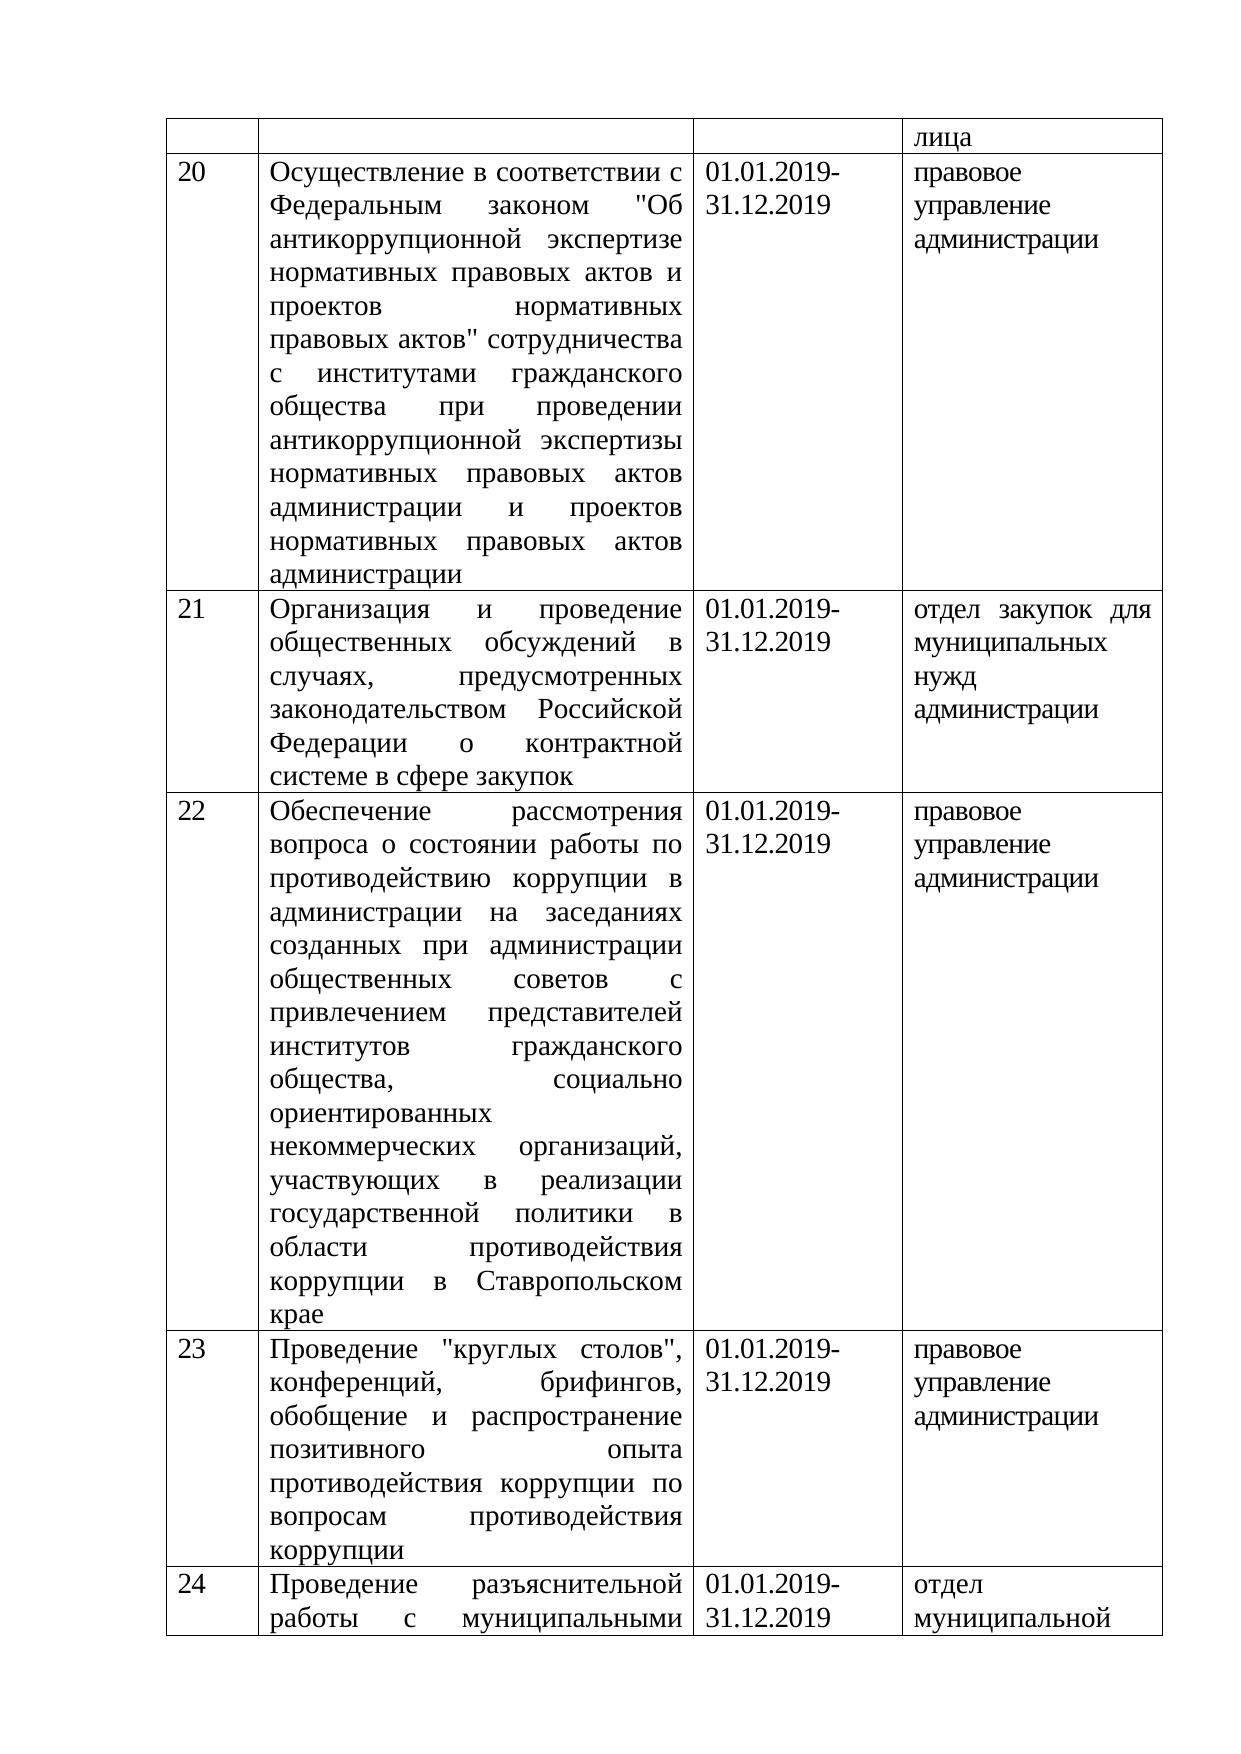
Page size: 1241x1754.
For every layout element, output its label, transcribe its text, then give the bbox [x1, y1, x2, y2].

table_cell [903, 119, 1162, 153]
table_cell 21 [167, 591, 258, 792]
table_cell 23 [167, 1331, 258, 1566]
table_cell 01.01.2019-31.12.2019 [694, 154, 902, 590]
table_cell отдел закупок для муниципальных нужд администрации [903, 591, 1162, 792]
table_cell 24 [167, 1567, 258, 1635]
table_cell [903, 1567, 1162, 1635]
table_cell Организация и проведение общественных обсуждений в случаях, предусмотренных законодательством Российской Федерации о контрактной системе в сфере закупок [259, 591, 693, 792]
table_cell 22 [167, 793, 258, 1330]
table_cell Обеспечение рассмотрения вопроса о состоянии работы по противодействию коррупции в администрации на заседаниях созданных при администрации общественных советов с привлечением представителей институтов гражданского общества, социально ориентированных некоммерческих организаций, участвующих в реализации государственной политики в области противодействия коррупции в Ставропольском крае [259, 793, 693, 1330]
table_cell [694, 1567, 902, 1635]
table_cell 19 [167, 119, 258, 153]
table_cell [694, 119, 902, 153]
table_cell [259, 119, 693, 153]
table_cell правовое управление администрации [903, 793, 1162, 1330]
table_cell Проведение "круглых столов", конференций, брифингов, обобщение и распространение позитивного опыта противодействия коррупции по вопросам противодействия коррупции [259, 1331, 693, 1566]
table_cell правовое управление администрации [903, 1331, 1162, 1566]
table_cell 01.01.2019-31.12.2019 [694, 591, 902, 792]
table_cell правовое управление администрации [903, 154, 1162, 590]
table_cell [259, 1567, 693, 1635]
table_cell 01.01.2019-31.12.2019 [694, 1331, 902, 1566]
table_cell 20 [167, 154, 258, 590]
table_cell Осуществление в соответствии с Федеральным законом "Об антикоррупционной экспертизе нормативных правовых актов и проектов нормативных правовых актов" сотрудничества с институтами гражданского общества при проведении антикоррупционной экспертизы нормативных правовых актов администрации и проектов нормативных правовых актов администрации [259, 154, 693, 590]
table_cell 01.01.2019-31.12.2019 [694, 793, 902, 1330]
